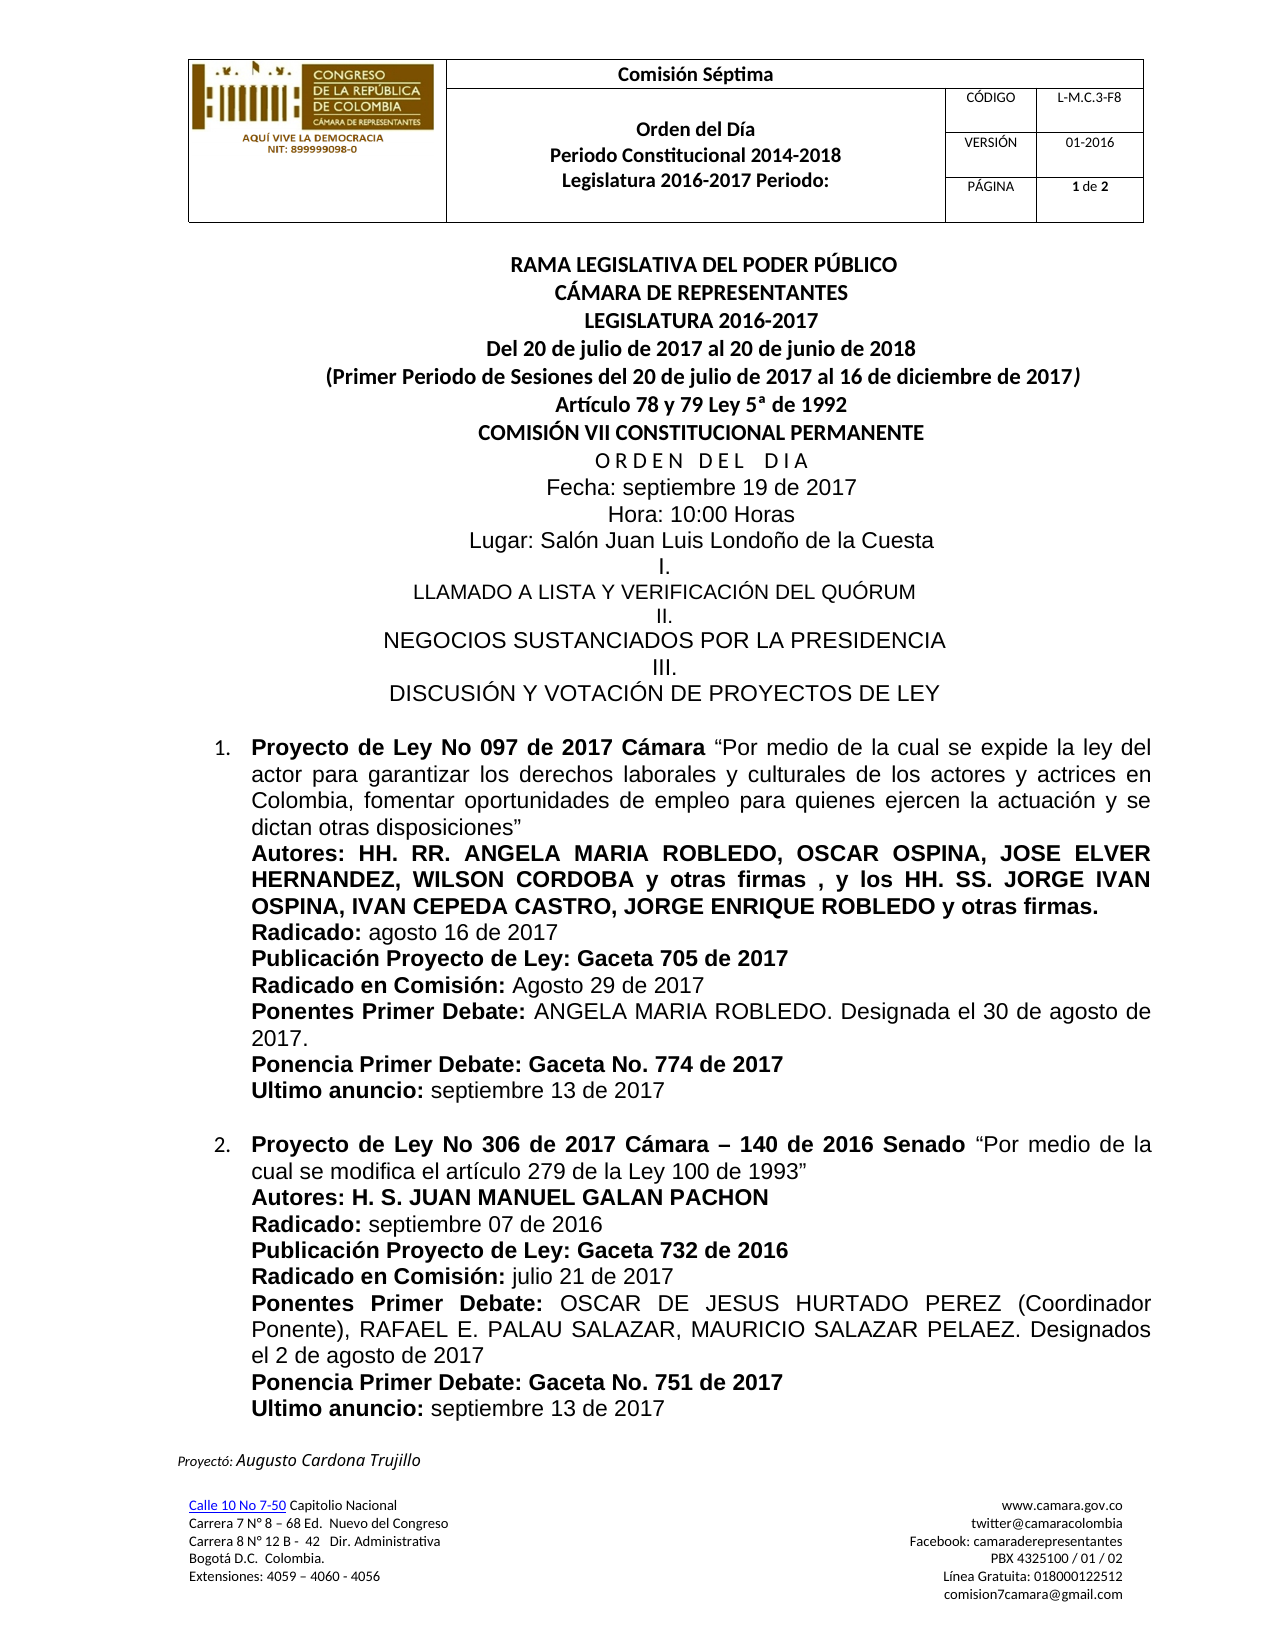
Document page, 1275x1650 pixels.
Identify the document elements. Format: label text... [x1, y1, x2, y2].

text I. [177, 553, 1152, 579]
text LEGISLATURA 2016-2017 [251, 306, 1152, 334]
text Publicación Proyecto de Ley: Gaceta 705 de 2017 [251, 945, 1152, 972]
list Ultimo anuncio: septiembre 13 de 2017 [251, 1077, 1152, 1103]
text Radicado: agosto 16 de 2017 [251, 919, 1152, 945]
text Autores: HH. RR. ANGELA MARIA ROBLEDO, OSCAR OSPINA, JOSE ELVER HERNANDEZ, WILSON CORDOBA y otras firmas , y los HH. SS. JORGE IVAN OSPINA, IVAN CEPEDA CASTRO, JORGE ENRIQUE ROBLEDO y otras firmas. [251, 840, 1152, 919]
text NEGOCIOS SUSTANCIADOS POR LA PRESIDENCIA [177, 627, 1152, 654]
text III. [177, 654, 1152, 680]
text II. [177, 603, 1152, 627]
list Proyecto de Ley No 097 de 2017 Cámara “Por medio de la cual se expide la ley del actor para garantizar los derechos laborales y culturales de los actores y actrices en Colombia, fomentar oportunidades de empleo para quienes ejercen la actuación y se dictan otras disposiciones” [213, 733, 1152, 840]
text Ponencia Primer Debate: Gaceta No. 751 de 2017 [251, 1369, 1152, 1395]
text Radicado en Comisión: julio 21 de 2017 [251, 1263, 1152, 1290]
text COMISIÓN VII CONSTITUCIONAL PERMANENTE [251, 418, 1152, 446]
text (Primer Periodo de Sesiones del 20 de julio de 2017 al 16 de diciembre de 2017) [251, 362, 1152, 390]
text LLAMADO A LISTA Y VERIFICACIÓN DEL QUÓRUM [177, 579, 1152, 603]
list Proyecto de Ley No 306 de 2017 Cámara – 140 de 2016 Senado “Por medio de la cual se modifica el artículo 279 de la Ley 100 de 1993” [213, 1130, 1152, 1184]
text Autores: H. S. JUAN MANUEL GALAN PACHON [251, 1184, 1152, 1211]
picture [191, 60, 435, 156]
text Ponentes Primer Debate: OSCAR DE JESUS HURTADO PEREZ (Coordinador Ponente), RAFAEL E. PALAU SALAZAR, MAURICIO SALAZAR PELAEZ. Designados el 2 de agosto de 2017 [251, 1290, 1152, 1369]
text Hora: 10:00 Horas [251, 501, 1152, 527]
text Lugar: Salón Juan Luis Londoño de la Cuesta [251, 527, 1152, 553]
text RAMA LEGISLATIVA DEL PODER PÚBLICO [251, 250, 1152, 278]
text Del 20 de julio de 2017 al 20 de junio de 2018 [251, 334, 1152, 362]
text Ponentes Primer Debate: ANGELA MARIA ROBLEDO. Designada el 30 de agosto de 2017. [251, 998, 1152, 1051]
text Radicado: septiembre 07 de 2016 [251, 1211, 1152, 1237]
text O R D E N D E L D I A [251, 446, 1152, 474]
text Publicación Proyecto de Ley: Gaceta 732 de 2016 [251, 1237, 1152, 1263]
text Artículo 78 y 79 Ley 5ª de 1992 [251, 390, 1152, 418]
text Ponencia Primer Debate: Gaceta No. 774 de 2017 [251, 1051, 1152, 1077]
text CÁMARA DE REPRESENTANTES [251, 278, 1152, 306]
text Radicado en Comisión: Agosto 29 de 2017 [251, 972, 1152, 998]
text DISCUSIÓN Y VOTACIÓN DE PROYECTOS DE LEY [177, 680, 1152, 707]
list Ultimo anuncio: septiembre 13 de 2017 [251, 1395, 1152, 1421]
text Fecha: septiembre 19 de 2017 [251, 474, 1152, 501]
